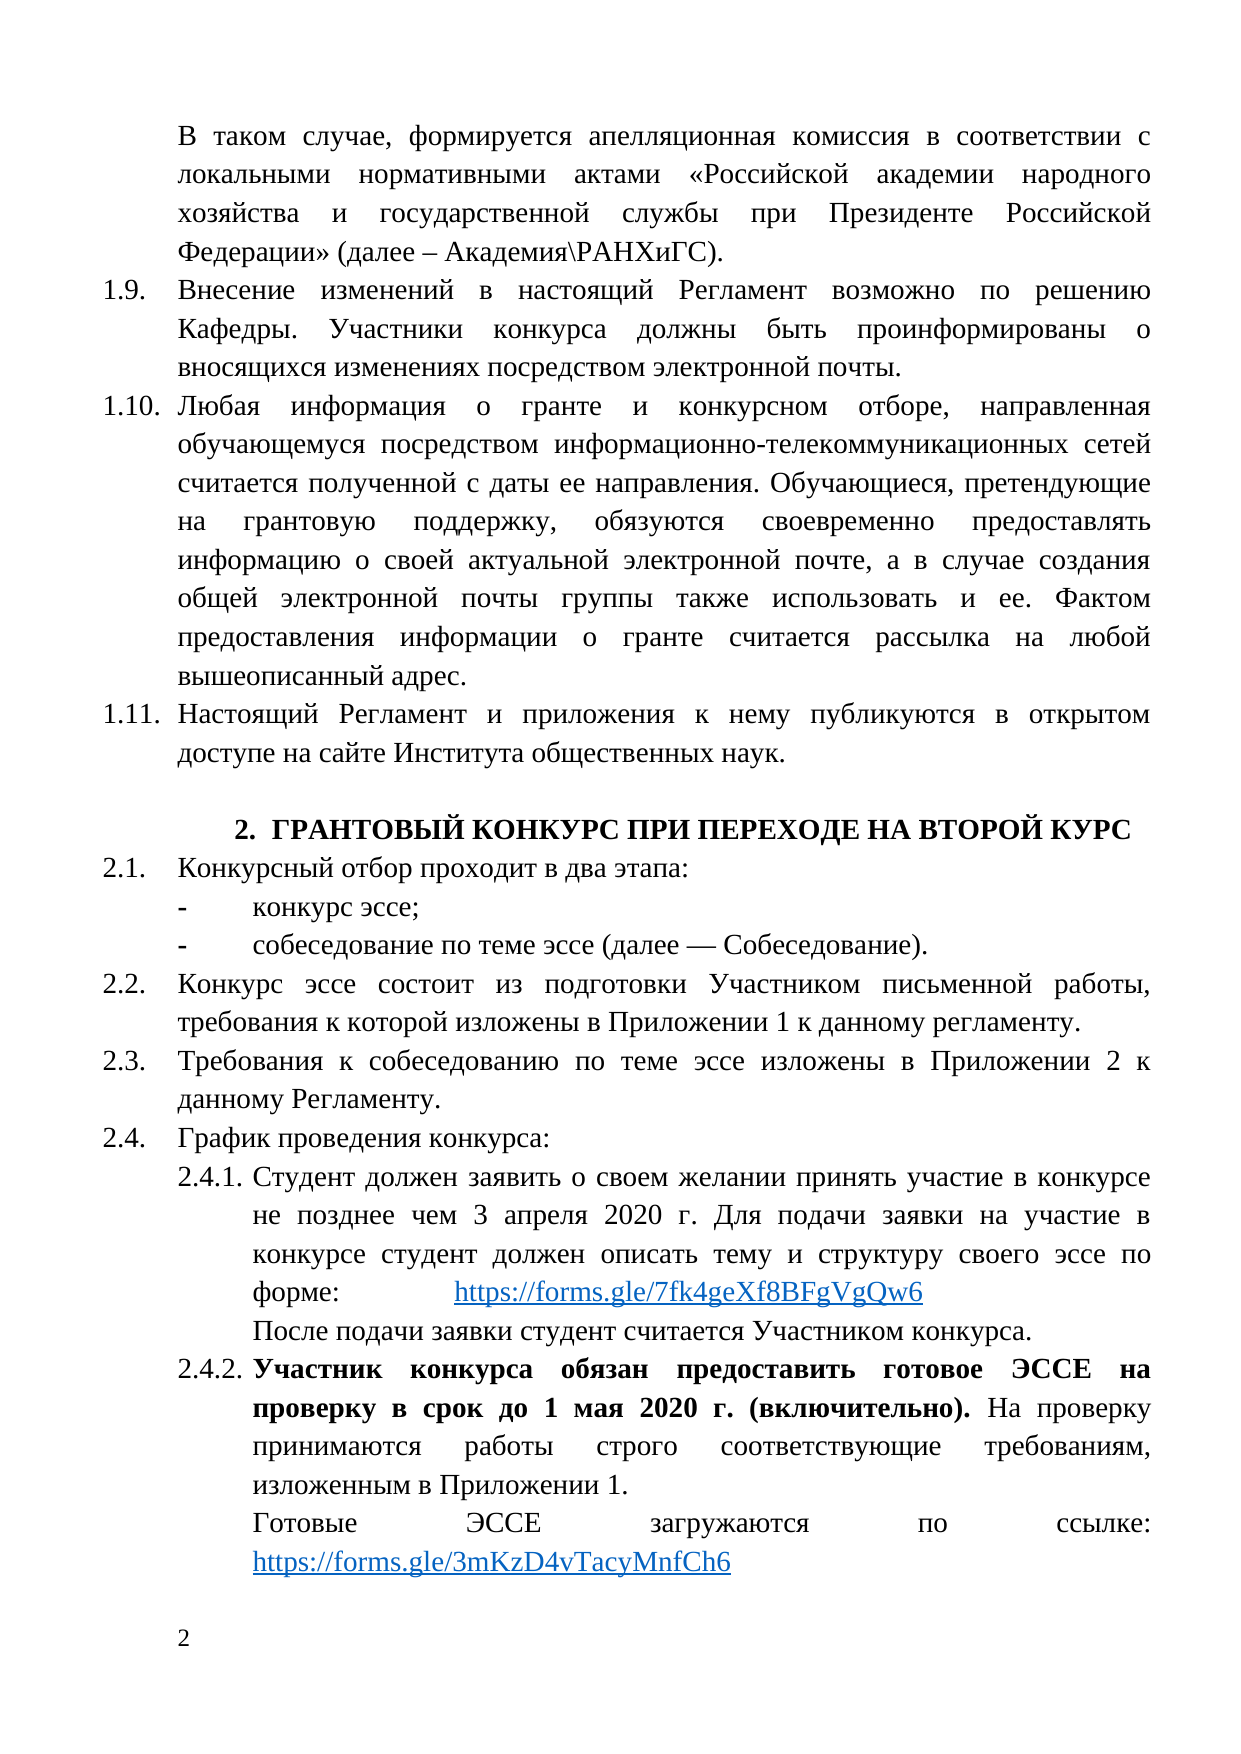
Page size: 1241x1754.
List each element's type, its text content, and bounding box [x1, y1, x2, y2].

list Настоящий Регламент и приложения к нему публикуются в открытом доступе на сайте Института общественных наук. [102, 696, 1152, 768]
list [102, 118, 1152, 267]
list - собеседование по теме эссе (далее — Собеседование). [177, 927, 1152, 961]
list Конкурс эссе состоит из подготовки Участником письменной работы, требования к которой изложены в Приложении 1 к данному регламенту. [102, 966, 1152, 1038]
list График проведения конкурса: [102, 1120, 1152, 1154]
list Любая информация о гранте и конкурсном отборе, направленная обучающемуся посредством информационно-телекоммуникационных сетей считается полученной с даты ее направления. Обучающиеся, претендующие на грантовую поддержку, обязуются своевременно предоставлять информацию о своей актуальной электронной почте, а в случае создания общей электронной почты группы также использовать и ее. Фактом предоставления информации о гранте считается рассылка на любой вышеописанный адрес. [102, 388, 1152, 691]
list Конкурсный отбор проходит в два этапа: [102, 850, 1152, 884]
list Студент должен заявить о своем желании принять участие в конкурсе не позднее чем 3 апреля 2020 г. Для подачи заявки на участие в конкурсе студент должен описать тему и структуру своего эссе по форме: https://forms.gle/7fk4geXf8BFgVgQw6 После подачи заявки студент считается Участником конкурса. [177, 1159, 1152, 1346]
list Готовые ЭССЕ загружаются по ссылке: https://forms.gle/3mKzD4vTacyMnfCh6 [252, 1506, 1152, 1578]
list Внесение изменений в настоящий Регламент возможно по решению Кафедры. Участники конкурса должны быть проинформированы о вносящихся изменениях посредством электронной почты. [102, 272, 1152, 383]
list грантовый конкурс при переходе на второй курс [215, 812, 1152, 845]
list Участник конкурса обязан предоставить готовое ЭССЕ на проверку в срок до 1 мая 2020 г. (включительно). На проверку принимаются работы строго соответствующие требованиям, изложенным в Приложении 1. [177, 1351, 1152, 1501]
list Требования к собеседованию по теме эссе изложены в Приложении 2 к данному Регламенту. [102, 1043, 1152, 1115]
list - конкурс эссе; [177, 889, 1152, 922]
